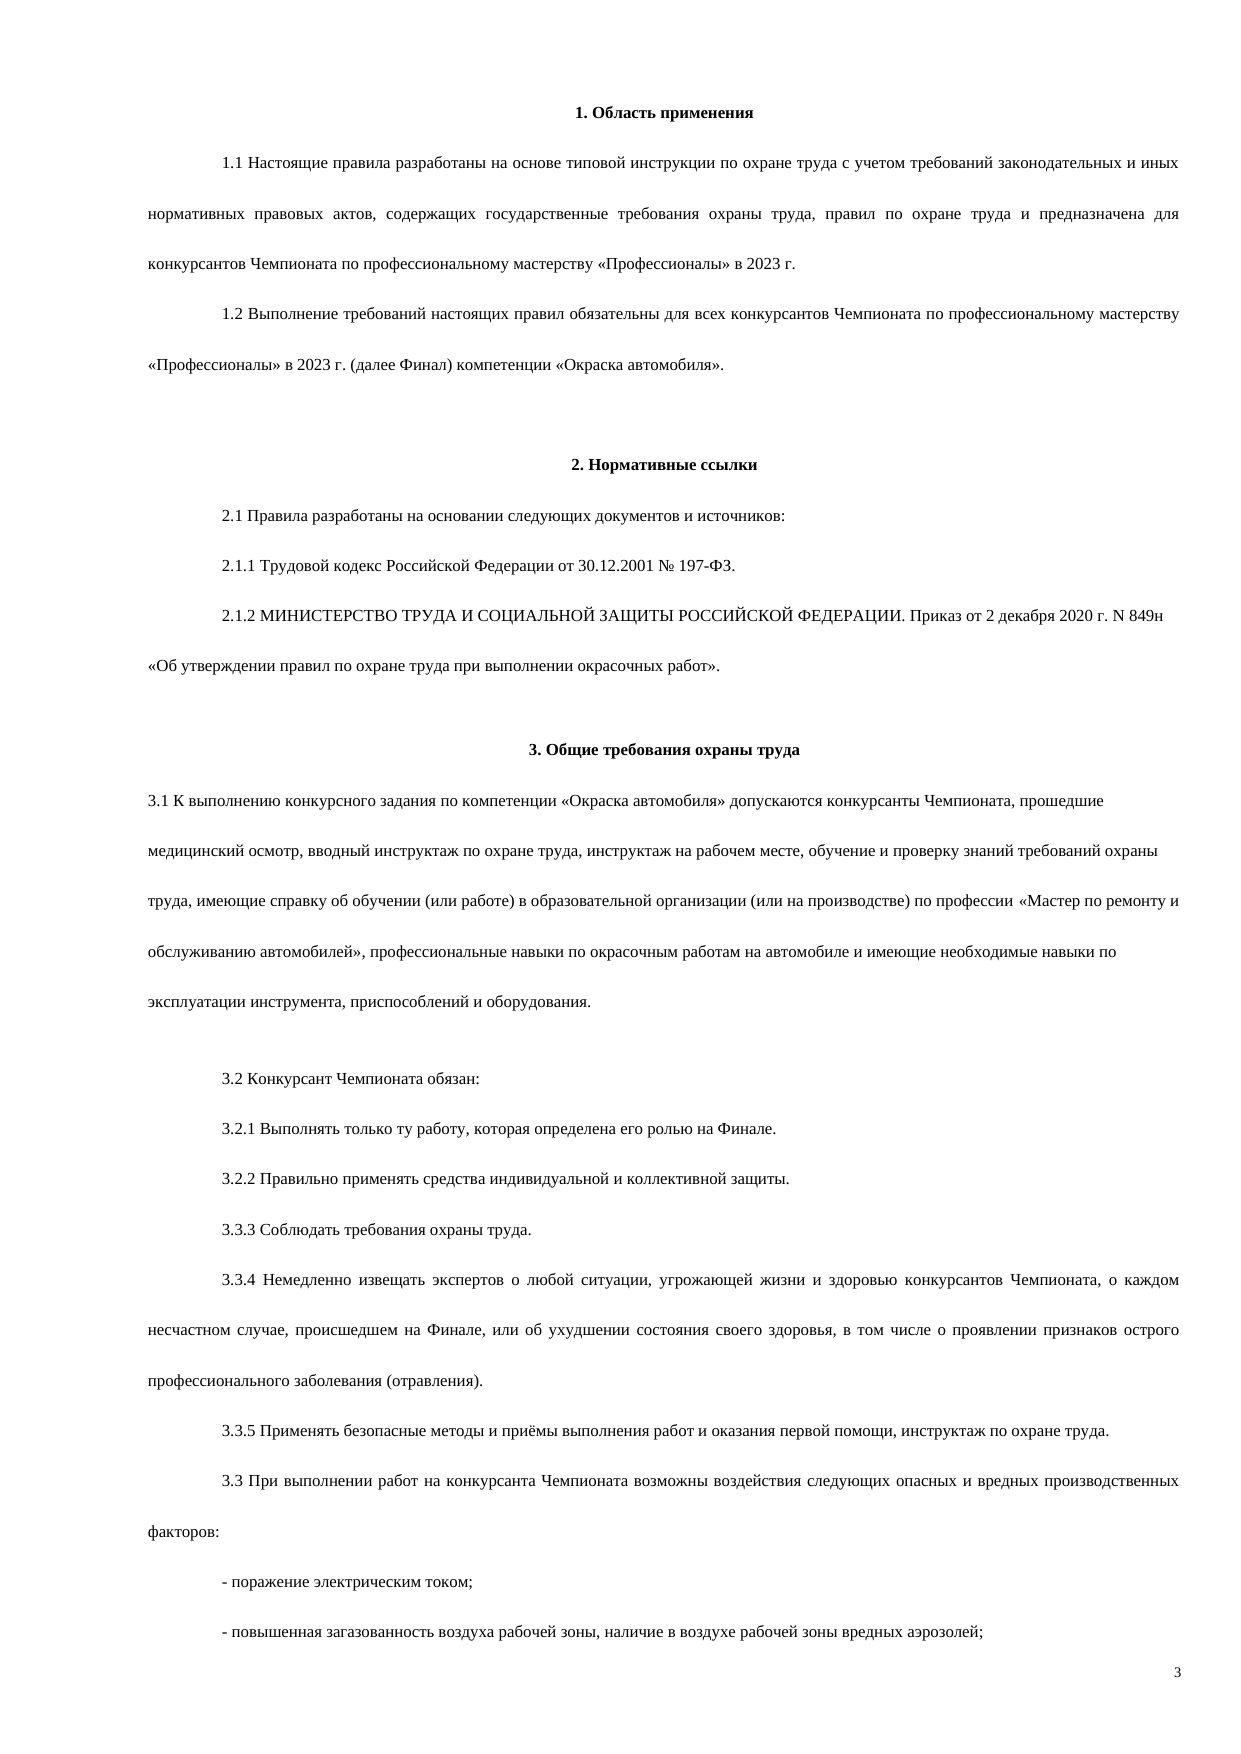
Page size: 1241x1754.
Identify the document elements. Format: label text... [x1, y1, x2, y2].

text 2.1.2 МИНИСТЕРСТВО ТРУДА И СОЦИАЛЬНОЙ ЗАЩИТЫ РОССИЙСКОЙ ФЕДЕРАЦИИ. Приказ от 2 декабря 2020 г. N 849н «Об утверждении правил по охране труда при выполнении окрасочных работ». [148, 592, 1181, 676]
text 2. Нормативные ссылки [148, 441, 1181, 474]
text 3.3.3 Соблюдать требования охраны труда. [148, 1205, 1181, 1239]
text 3.3.5 Применять безопасные методы и приёмы выполнения работ и оказания первой помощи, инструктаж по охране труда. [148, 1407, 1181, 1440]
text - повышенная загазованность воздуха рабочей зоны, наличие в воздухе рабочей зоны вредных аэрозолей; [148, 1608, 1181, 1641]
text 1.2 Выполнение требований настоящих правил обязательны для всех конкурсантов Чемпионата по профессиональному мастерству «Профессионалы» в 2023 г. (далее Финал) компетенции «Окраска автомобиля». [148, 290, 1181, 374]
text 3.3.4 Немедленно извещать экспертов о любой ситуации, угрожающей жизни и здоровью конкурсантов Чемпионата, о каждом несчастном случае, происшедшем на Финале, или об ухудшении состояния своего здоровья, в том числе о проявлении признаков острого профессионального заболевания (отравления). [148, 1256, 1181, 1390]
text 2.1.1 Трудовой кодекс Российской Федерации от 30.12.2001 № 197-ФЗ. [148, 541, 1181, 575]
text 3. Общие требования охраны труда [148, 726, 1181, 759]
text 2.1 Правила разработаны на основании следующих документов и источников: [148, 491, 1181, 525]
text 1. Область применения [148, 89, 1181, 122]
text 3.1 К выполнению конкурсного задания по компетенции «Окраска автомобиля» допускаются конкурсанты Чемпионата, прошедшие медицинский осмотр, вводный инструктаж по охране труда, инструктаж на рабочем месте, обучение и проверку знаний требований охраны труда, имеющие справку об обучении (или работе) в образовательной организации (или на производстве) по профессии «Мастер по ремонту и обслуживанию автомобилей», профессиональные навыки по окрасочным работам на автомобиле и имеющие необходимые навыки по эксплуатации инструмента, приспособлений и оборудования. [148, 776, 1181, 1011]
text 3.2.1 Выполнять только ту работу, которая определена его ролью на Финале. [148, 1105, 1181, 1138]
text 3.3 При выполнении работ на конкурсанта Чемпионата возможны воздействия следующих опасных и вредных производственных факторов: [148, 1457, 1181, 1541]
text - поражение электрическим током; [148, 1557, 1181, 1591]
text 3.2 Конкурсант Чемпионата обязан: [148, 1054, 1181, 1088]
text 1.1 Настоящие правила разработаны на основе типовой инструкции по охране труда с учетом требований законодательных и иных нормативных правовых актов, содержащих государственные требования охраны труда, правил по охране труда и предназначена для конкурсантов Чемпионата по профессиональному мастерству «Профессионалы» в 2023 г. [148, 139, 1181, 273]
text 3.2.2 Правильно применять средства индивидуальной и коллективной защиты. [148, 1155, 1181, 1188]
